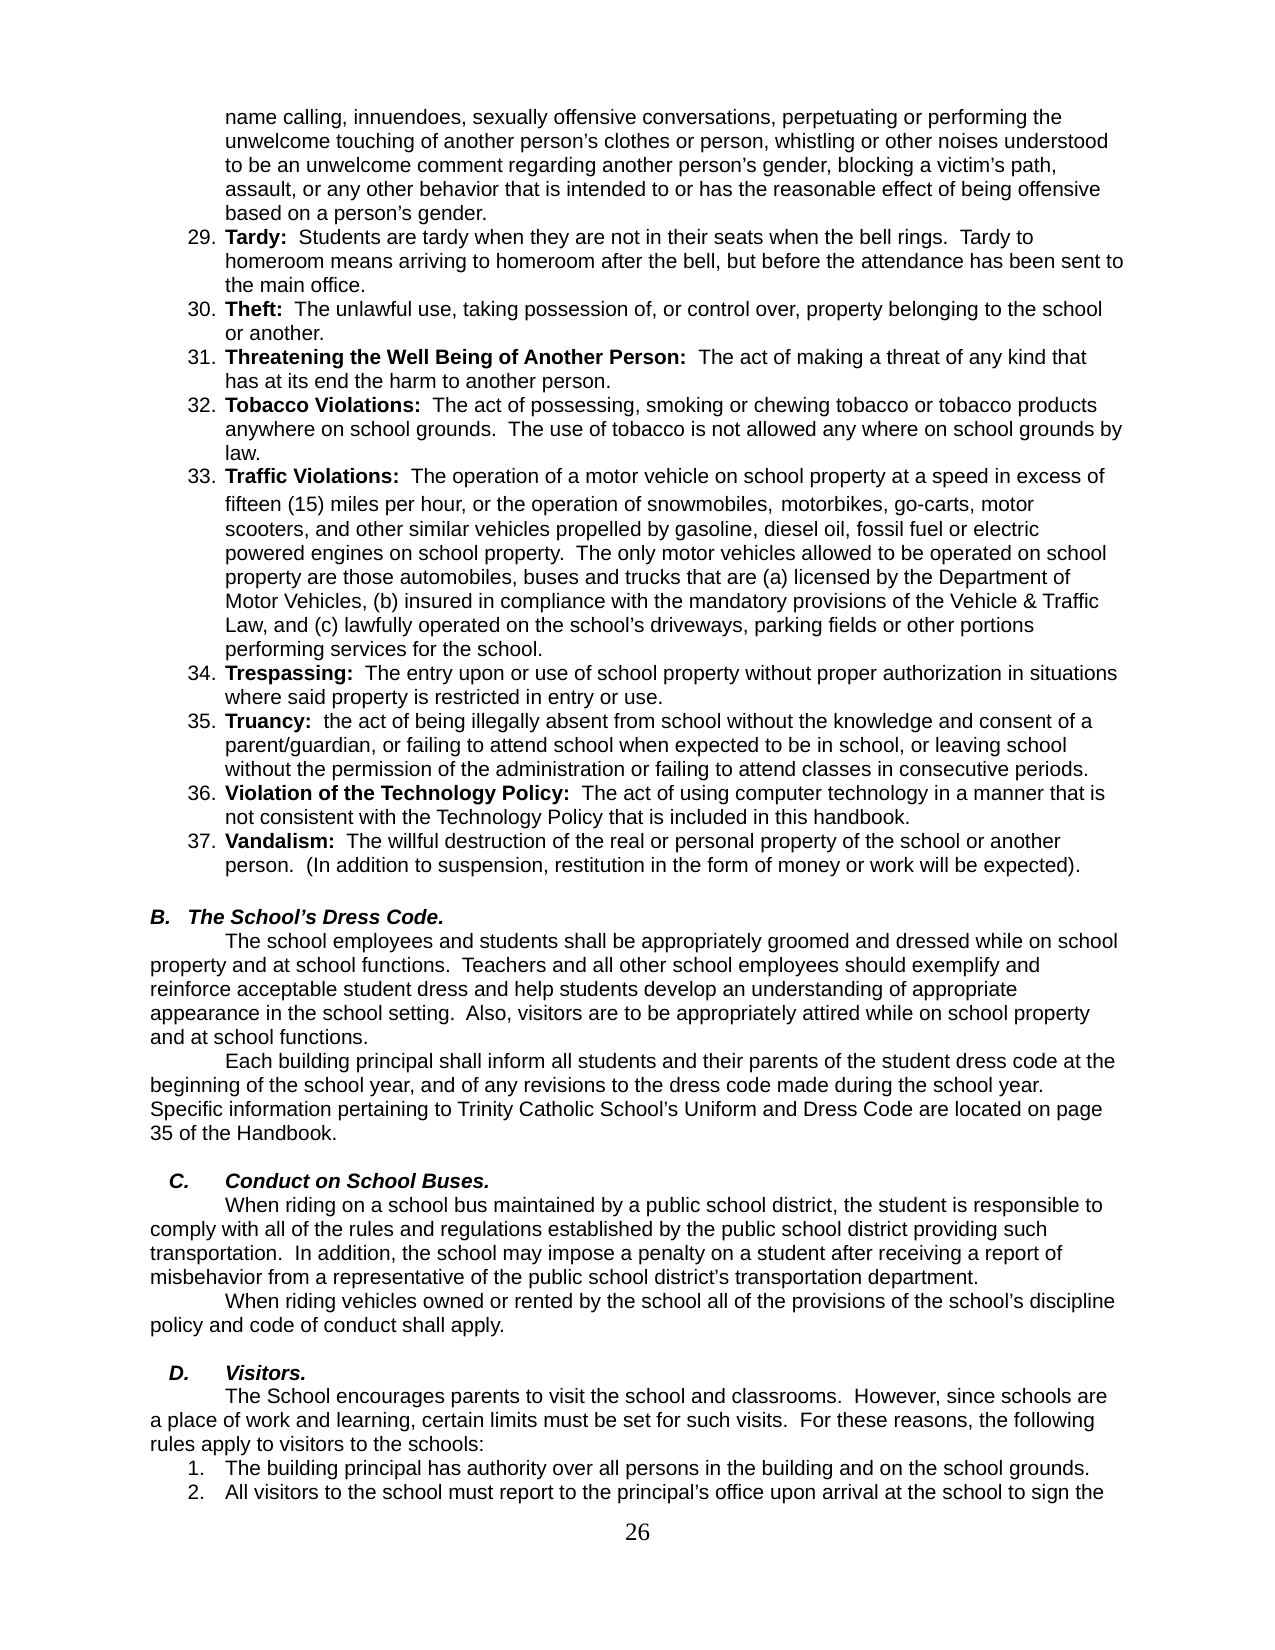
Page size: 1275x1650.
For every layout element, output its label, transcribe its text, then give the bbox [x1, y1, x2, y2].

list Violation of the Technology Policy: The act of using computer technology in a manner that is not consistent with the Technology Policy that is included in this handbook. [187, 781, 1125, 828]
text When riding vehicles owned or rented by the school all of the provisions of the school’s discipline policy and code of conduct shall apply. [150, 1288, 1125, 1336]
list Theft: The unlawful use, taking possession of, or control over, property belonging to the school or another. [187, 297, 1125, 344]
text When riding on a school bus maintained by a public school district, the student is responsible to comply with all of the rules and regulations established by the public school district providing such transportation. In addition, the school may impose a penalty on a student after receiving a report of misbehavior from a representative of the public school district’s transportation department. [150, 1193, 1125, 1288]
list Vandalism: The willful destruction of the real or personal property of the school or another person. (In addition to suspension, restitution in the form of money or work will be expected). [187, 828, 1125, 876]
text B. The School’s Dress Code. [150, 905, 1125, 929]
list Tardy: Students are tardy when they are not in their seats when the bell rings. Tardy to homeroom means arriving to homeroom after the bell, but before the attendance has been sent to the main office. [187, 225, 1125, 297]
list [187, 1480, 1125, 1504]
text The School encourages parents to visit the school and classrooms. However, since schools are a place of work and learning, certain limits must be set for such visits. For these reasons, the following rules apply to visitors to the schools: [150, 1384, 1125, 1456]
list Trespassing: The entry upon or use of school property without proper authorization in situations where said property is restricted in entry or use. [187, 661, 1125, 709]
list The building principal has authority over all persons in the building and on the school grounds. [187, 1456, 1125, 1480]
text The school employees and students shall be appropriately groomed and dressed while on school property and at school functions. Teachers and all other school employees should exemplify and reinforce acceptable student dress and help students develop an understanding of appropriate appearance in the school setting. Also, visitors are to be appropriately attired while on school property and at school functions. [150, 929, 1125, 1049]
list Tobacco Violations: The act of possessing, smoking or chewing tobacco or tobacco products anywhere on school grounds. The use of tobacco is not allowed any where on school grounds by law. [187, 392, 1125, 464]
text Each building principal shall inform all students and their parents of the student dress code at the beginning of the school year, and of any revisions to the dress code made during the school year. Specific information pertaining to ’s Uniform and Dress Code are located on page 35 of the Handbook. [150, 1049, 1125, 1145]
text C. Conduct on School Buses. [150, 1169, 1125, 1193]
list Truancy: the act of being illegally absent from school without the knowledge and consent of a parent/guardian, or failing to attend school when expected to be in school, or leaving school without the permission of the administration or failing to attend classes in consecutive periods. [187, 709, 1125, 781]
text D. Visitors. [150, 1360, 1125, 1384]
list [187, 105, 1125, 225]
list Threatening the Well Being of Another Person: The act of making a threat of any kind that has at its end the harm to another person. [187, 344, 1125, 392]
list Traffic Violations: The operation of a motor vehicle on school property at a speed in excess of fifteen (15) miles per hour, or the operation of snowmobiles, motorbikes, go-carts, motor scooters, and other similar vehicles propelled by gasoline, diesel oil, fossil fuel or electric powered engines on school property. The only motor vehicles allowed to be operated on school property are those automobiles, buses and trucks that are (a) licensed by the Department of Motor Vehicles, (b) insured in compliance with the mandatory provisions of the Vehicle & Traffic Law, and (c) lawfully operated on the school’s driveways, parking fields or other portions performing services for the school. [187, 464, 1125, 661]
